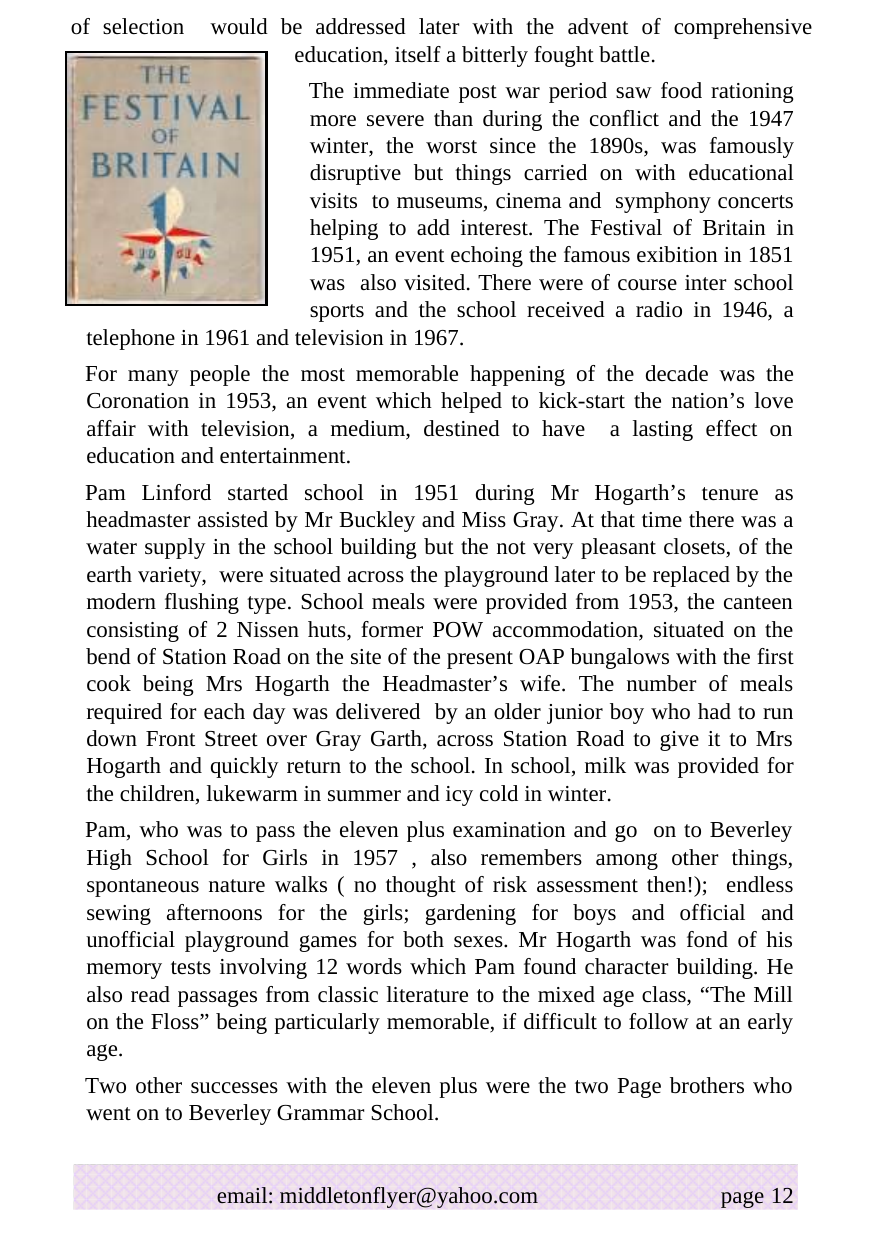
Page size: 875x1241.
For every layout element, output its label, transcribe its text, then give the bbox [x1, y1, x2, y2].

text Pam Linford started school in 1951 during Mr Hogarth’s tenure as headmaster assisted by Mr Buckley and Miss Gray. At that time there was a water supply in the school building but the not very pleasant closets, of the earth variety, were situated across the playground later to be replaced by the modern flushing type. School meals were provided from 1953, the canteen consisting of 2 Nissen huts, former POW accommodation, situated on the bend of Station Road on the site of the present OAP bungalows with the first cook being Mrs Hogarth the Headmaster’s wife. The number of meals required for each day was delivered by an older junior boy who had to run down Front Street over Gray Garth, across Station Road to give it to Mrs Hogarth and quickly return to the school. In school, milk was provided for the children, lukewarm in summer and icy cold in winter. [85, 479, 794, 806]
text For many people the most memorable happening of the decade was the Coronation in 1953, an event which helped to kick-start the nation’s love affair with television, a medium, destined to have a lasting effect on education and entertainment. [85, 360, 794, 469]
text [69, 13, 814, 67]
picture [67, 53, 265, 304]
text Two other successes with the eleven plus were the two Page brothers who went on to Beverley Grammar School. [85, 1072, 794, 1126]
text Pam, who was to pass the eleven plus examination and go on to Beverley High School for Girls in 1957 , also remembers among other things, spontaneous nature walks ( no thought of risk assessment then!); endless sewing afternoons for the girls; gardening for boys and official and unofficial playground games for both sexes. Mr Hogarth was fond of his memory tests involving 12 words which Pam found character building. He also read passages from classic literature to the mixed age class, “The Mill on the Floss” being particularly memorable, if difficult to follow at an early age. [85, 816, 794, 1062]
picture [73, 1164, 798, 1210]
text The immediate post war period saw food rationing more severe than during the conflict and the 1947 winter, the worst since the 1890s, was famously disruptive but things carried on with educational visits to museums, cinema and symphony concerts helping to add interest. The Festival of Britain in 1951, an event echoing the famous exibition in 1851 was also visited. There were of course inter school sports and the school received a radio in 1946, a telephone in 1961 and television in 1967. [85, 77, 794, 350]
